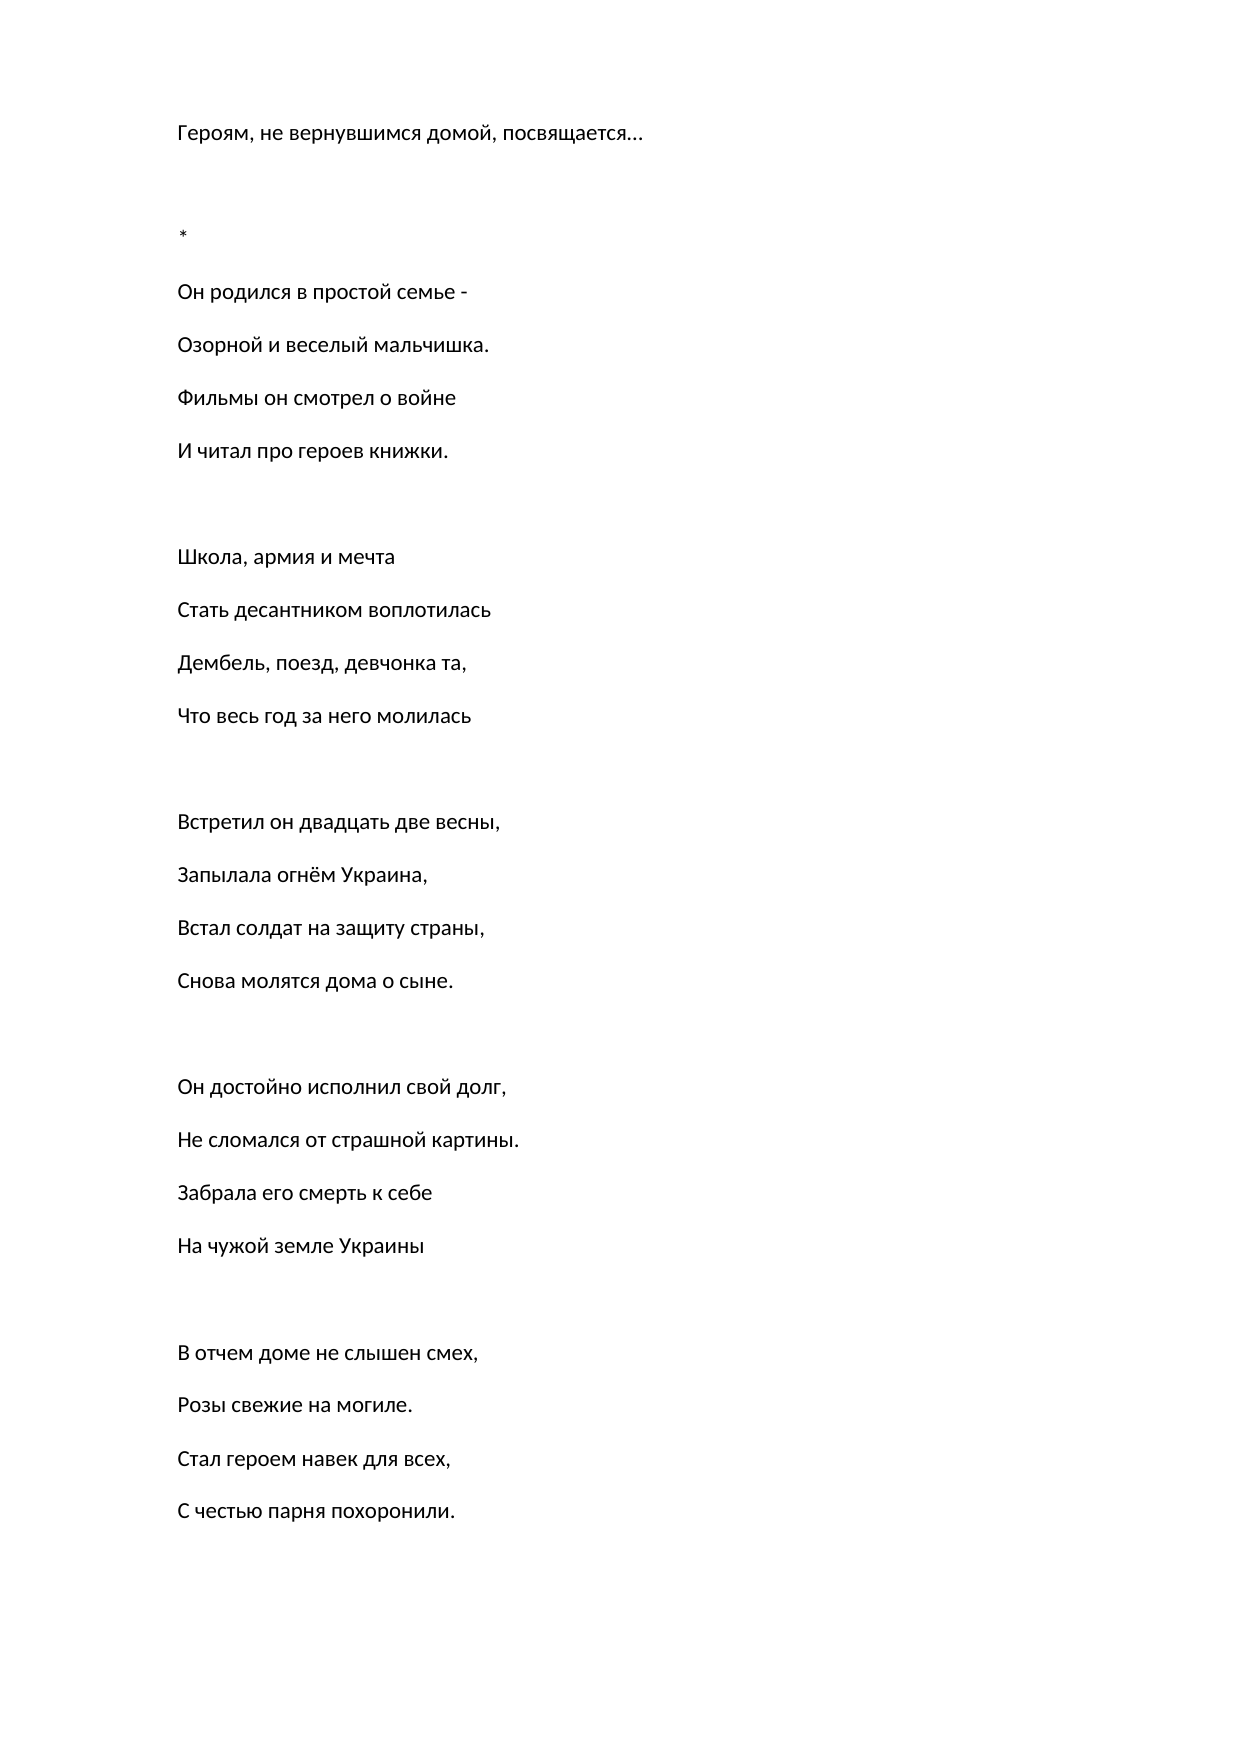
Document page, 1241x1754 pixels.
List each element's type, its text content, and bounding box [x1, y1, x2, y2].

text Стал героем навек для всех, [177, 1444, 1152, 1472]
text С честью парня похоронили. [177, 1497, 1152, 1525]
text Героям, не вернувшимся домой, посвящается… [177, 118, 1152, 146]
text Озорной и веселый мальчишка. [177, 330, 1152, 358]
text Что весь год за него молилась [177, 701, 1152, 729]
text Стать десантником воплотилась [177, 595, 1152, 623]
text Забрала его смерть к себе [177, 1178, 1152, 1207]
text Встретил он двадцать две весны, [177, 807, 1152, 835]
text Он родился в простой семье - [177, 277, 1152, 305]
text На чужой земле Украины [177, 1232, 1152, 1259]
text В отчем доме не слышен смех, [177, 1338, 1152, 1366]
text Снова молятся дома о сыне. [177, 966, 1152, 994]
text Школа, армия и мечта [177, 542, 1152, 570]
text Он достойно исполнил свой долг, [177, 1072, 1152, 1101]
text Запылала огнём Украина, [177, 860, 1152, 888]
text Не сломался от страшной картины. [177, 1126, 1152, 1153]
text Дембель, поезд, девчонка та, [177, 648, 1152, 676]
text Встал солдат на защиту страны, [177, 913, 1152, 941]
text * [177, 224, 1152, 252]
text Фильмы он смотрел о войне [177, 383, 1152, 411]
text И читал про героев книжки. [177, 436, 1152, 464]
text Розы свежие на могиле. [177, 1391, 1152, 1419]
